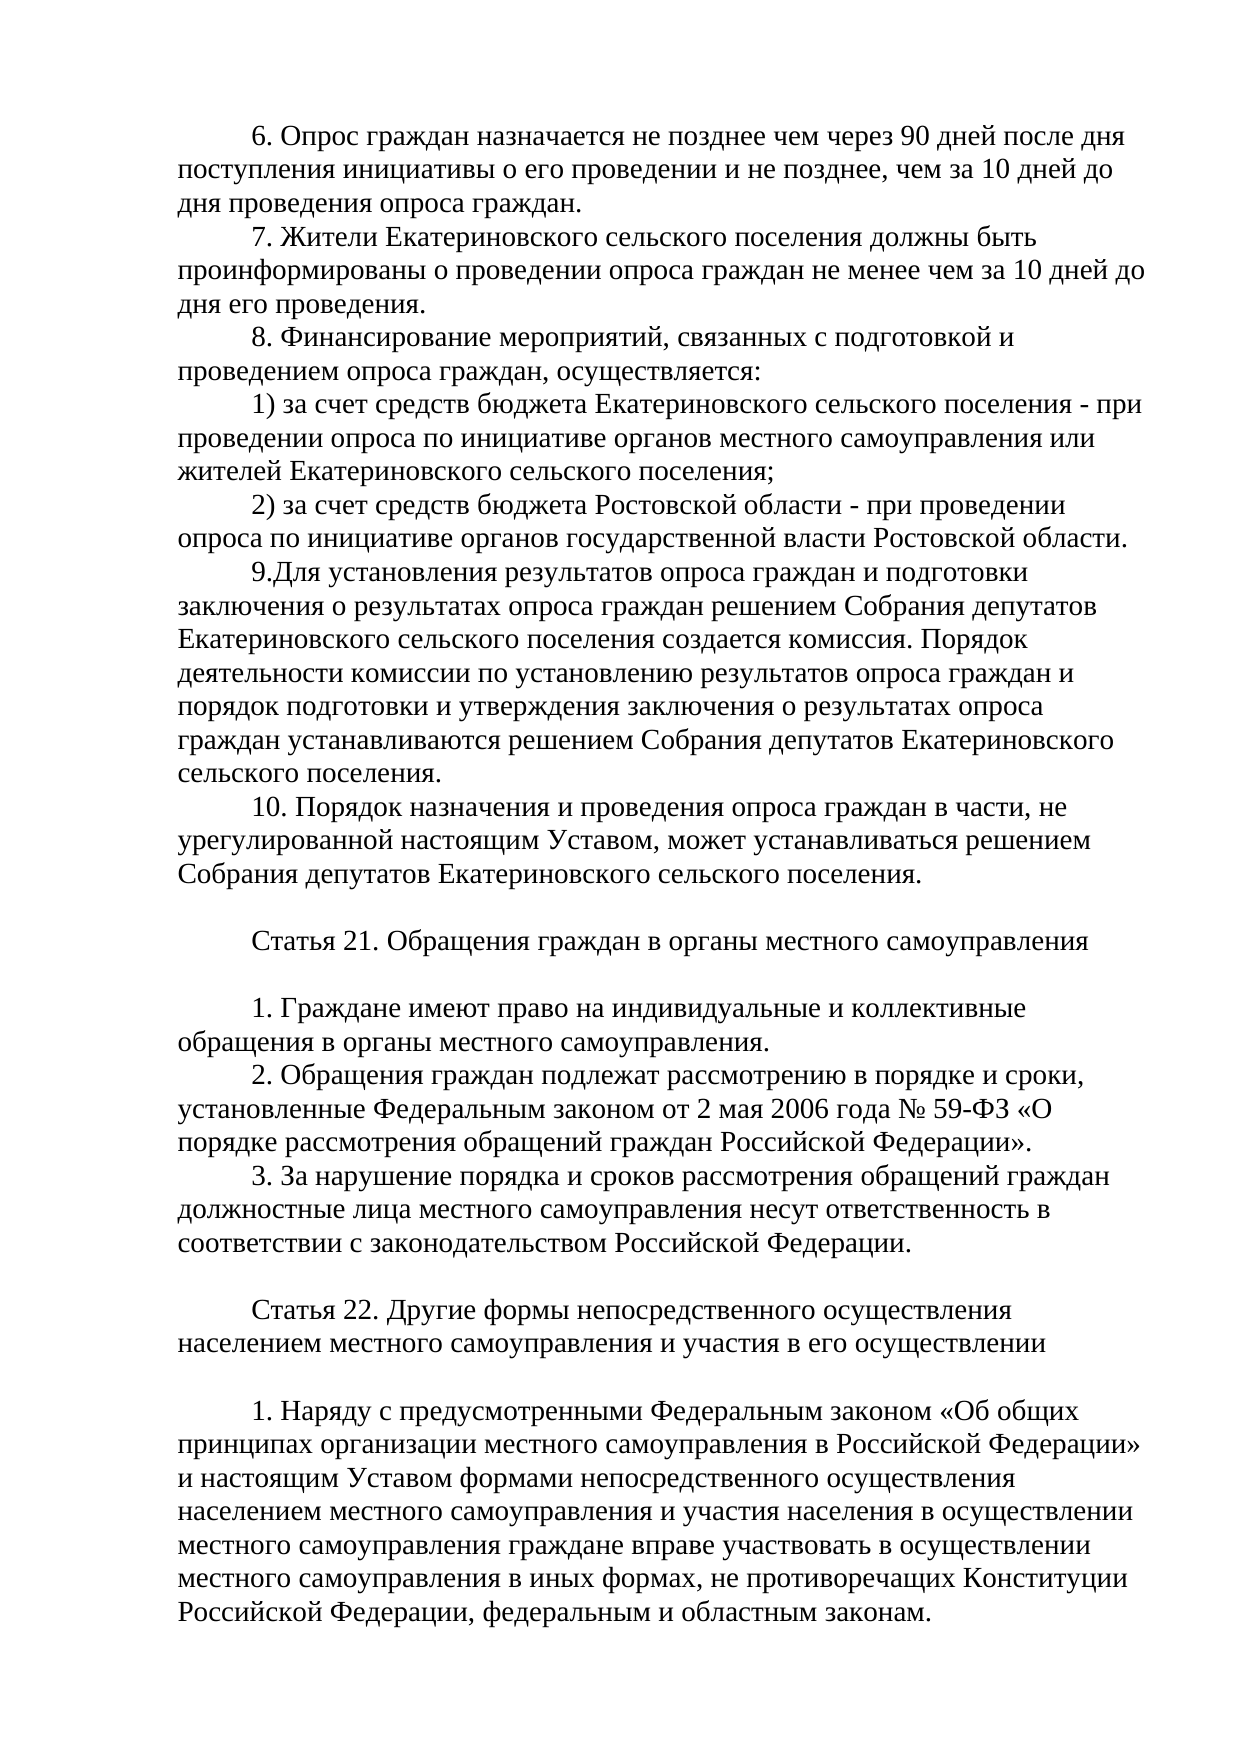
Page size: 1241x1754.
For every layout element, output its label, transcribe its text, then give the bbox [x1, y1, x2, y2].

text 2. Обращения граждан подлежат рассмотрению в порядке и сроки, установленные Федеральным законом от 2 мая 2006 года № 59-ФЗ «О порядке рассмотрения обращений граждан Российской Федерации». [177, 1057, 1152, 1158]
text 2) за счет средств бюджета Ростовской области - при проведении опроса по инициативе органов государственной власти Ростовской области. [177, 487, 1152, 554]
text Статья 21. Обращения граждан в органы местного самоуправления [177, 923, 1152, 957]
text 8. Финансирование мероприятий, связанных с подготовкой и проведением опроса граждан, осуществляется: [177, 319, 1152, 386]
text 1. Граждане имеют право на индивидуальные и коллективные обращения в органы местного самоуправления. [177, 990, 1152, 1057]
text 10. Порядок назначения и проведения опроса граждан в части, не урегулированной настоящим Уставом, может устанавливаться решением Собрания депутатов Екатериновского сельского поселения. [177, 789, 1152, 889]
text 7. Жители Екатериновского сельского поселения должны быть проинформированы о проведении опроса граждан не менее чем за 10 дней до дня его проведения. [177, 219, 1152, 319]
text 1) за счет средств бюджета Екатериновского сельского поселения - при проведении опроса по инициативе органов местного самоуправления или жителей Екатериновского сельского поселения; [177, 386, 1152, 487]
text 9.Для установления результатов опроса граждан и подготовки заключения о результатах опроса граждан решением Собрания депутатов Екатериновского сельского поселения создается комиссия. Порядок деятельности комиссии по установлению результатов опроса граждан и порядок подготовки и утверждения заключения о результатах опроса граждан устанавливаются решением Собрания депутатов Екатериновского сельского поселения. [177, 554, 1152, 789]
text Статья 22. Другие формы непосредственного осуществления населением местного самоуправления и участия в его осуществлении [177, 1292, 1152, 1359]
text 3. За нарушение порядка и сроков рассмотрения обращений граждан должностные лица местного самоуправления несут ответственность в соответствии с законодательством Российской Федерации. [177, 1158, 1152, 1258]
text 1. Наряду с предусмотренными Федеральным законом «Об общих принципах организации местного самоуправления в Российской Федерации» и настоящим Уставом формами непосредственного осуществления населением местного самоуправления и участия населения в осуществлении местного самоуправления граждане вправе участвовать в осуществлении местного самоуправления в иных формах, не противоречащих Конституции Российской Федерации, федеральным и областным законам. [177, 1393, 1152, 1627]
text 6. Опрос граждан назначается не позднее чем через 90 дней после дня поступления инициативы о его проведении и не позднее, чем за 10 дней до дня проведения опроса граждан. [177, 118, 1152, 219]
